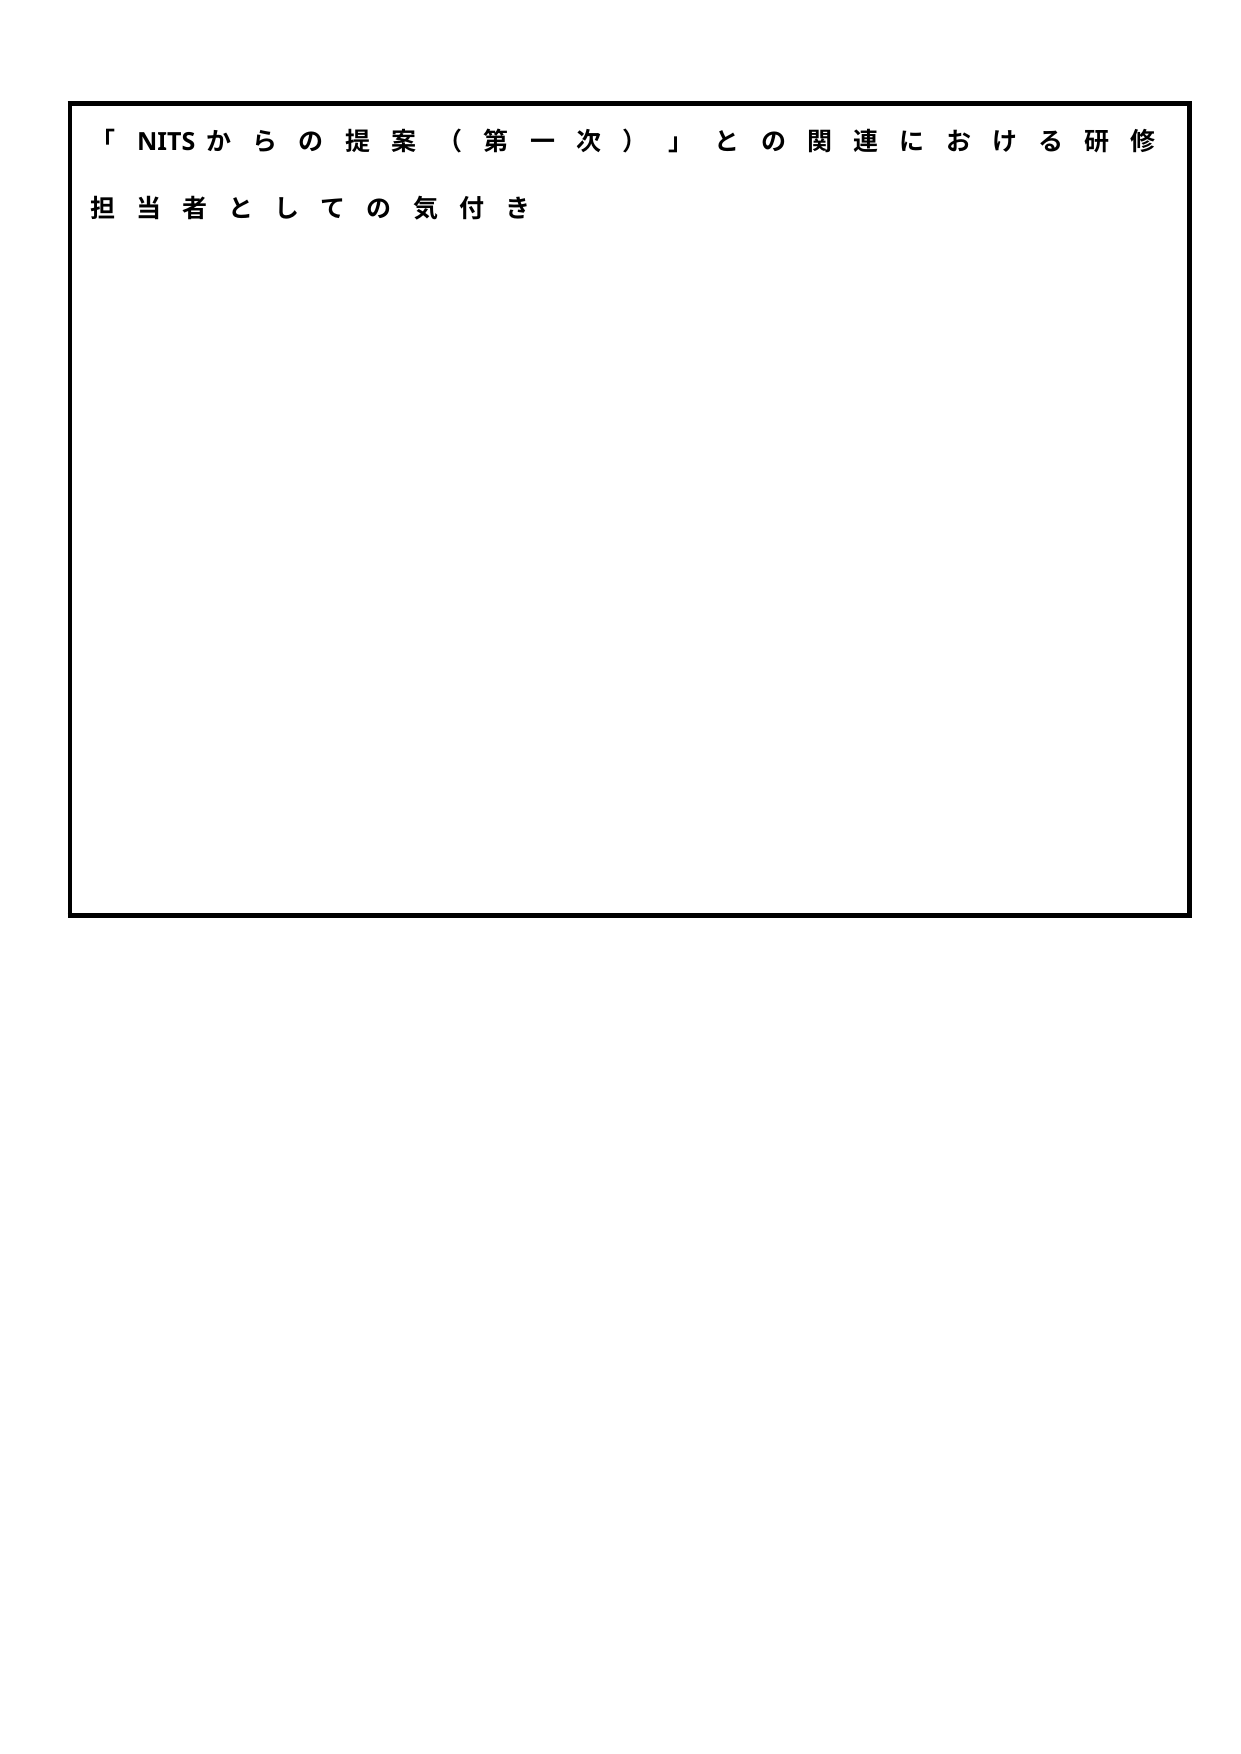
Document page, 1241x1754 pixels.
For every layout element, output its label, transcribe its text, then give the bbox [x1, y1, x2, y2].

table_cell 「NITSからの提案（第一次）」との関連における研修担当者としての気付き [72, 106, 1187, 913]
